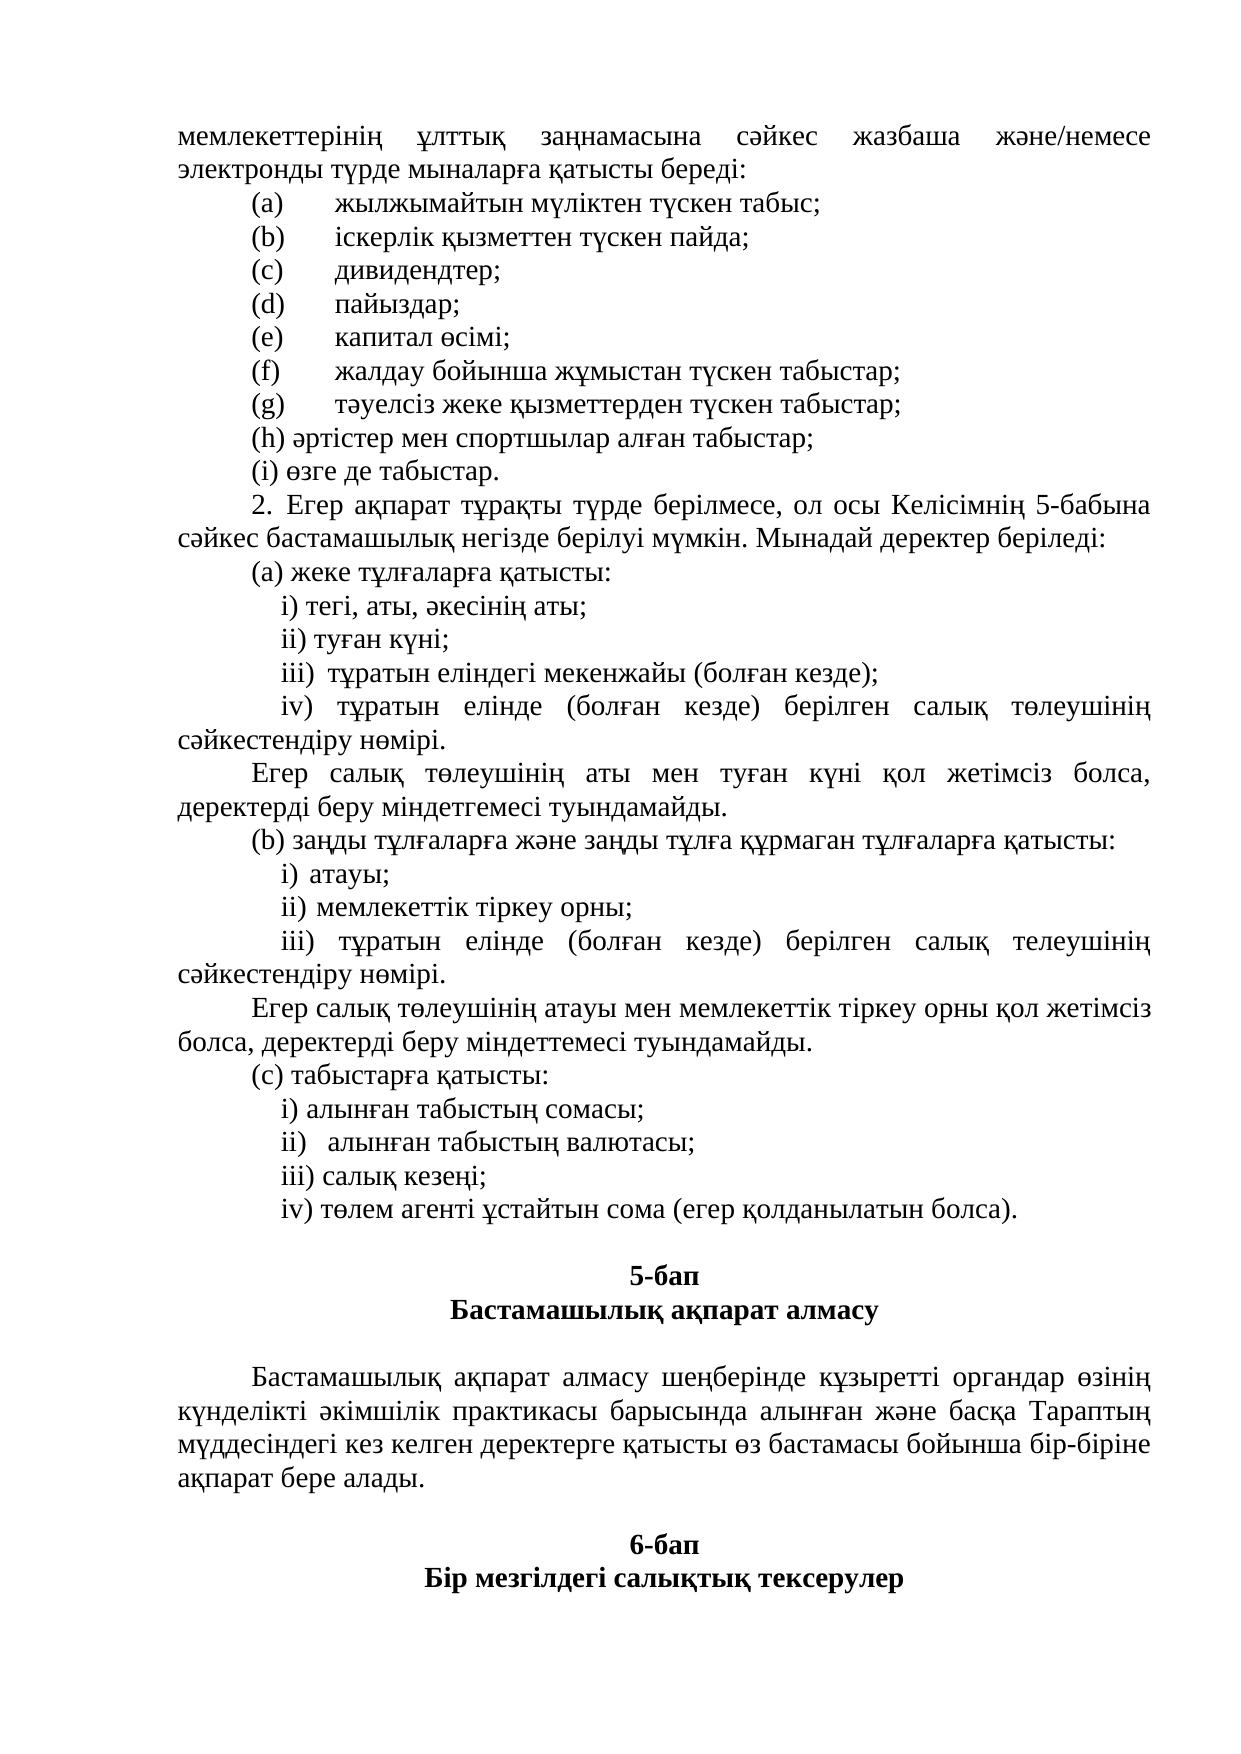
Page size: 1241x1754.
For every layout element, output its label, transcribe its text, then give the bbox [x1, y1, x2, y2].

text ii) туған күні; [177, 621, 1152, 655]
list жалдау бойынша жұмыстан түскен табыстар; [177, 353, 1152, 386]
text Бip мезгілдегі салықтық тексерулер [177, 1560, 1152, 1594]
text iv) төлем агенті ұстайтын сома (егер қолданылатын болса). [177, 1191, 1152, 1225]
text 5-бап [177, 1258, 1152, 1292]
list тәуелсіз жеке қызметтерден түскен табыстар; [177, 386, 1152, 420]
list пайыздар; [177, 286, 1152, 319]
text 6-бап [177, 1527, 1152, 1560]
text ii) мемлекеттік тіркеу орны; [177, 889, 1152, 923]
text Егер салық төлеушінің аты мен туған күні қол жетімсіз болса, деректерді беру міндетгемесі туындамайды. [177, 755, 1152, 822]
list жылжымайтын мүліктен түскен табыс; [177, 185, 1152, 219]
text i) тегі, аты, әкесінің аты; [177, 588, 1152, 621]
list іскерлік қызметтен түскен пайда; [177, 219, 1152, 252]
text iii) тұратын еліндегі мекенжайы (болған кезде); [177, 655, 1152, 688]
list капитал өсімі; [177, 319, 1152, 353]
text (b) заңды тұлғаларға және заңды тұлға құрмаган тұлғаларға қатысты: [177, 822, 1152, 856]
text ii) алынған табыстың валютасы; [177, 1124, 1152, 1158]
text i) атауы; [177, 856, 1152, 889]
text 2. Егер ақпарат тұрақты түрде берілмесе, ол осы Келісімнің 5-бабына сәйкес бастамашылық негізде берілуі мүмкін. Мынадай деректер беріледі: [177, 487, 1152, 554]
text Егер салық төлеушінің атауы мен мемлекеттік тipкey орны қол жетімсіз болса, деректерді беру міндеттемесі туындамайды. [177, 990, 1152, 1057]
text Бастамашылық ақпарат алмасу шеңберінде кұзыретті органдар өзінің күнделікті әкімшілік практикасы барысында алынған және басқа Тараптың мүддесіндегі кез келген деректерге қатысты өз бастамасы бойынша бір-біріне ақпарат бере алады. [177, 1359, 1152, 1493]
list дивидендтер; [177, 252, 1152, 286]
text iii) салық кезеңі; [177, 1158, 1152, 1191]
text (i) өзге де табыстар. [177, 453, 1152, 487]
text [177, 118, 1152, 185]
text (a) жеке тұлғаларға қатысты: [177, 554, 1152, 588]
text iii) тұратын елінде (болған кезде) берілген салық телеушінің сәйкестендіру нөмipi. [177, 923, 1152, 990]
text i) алынған табыстың сомасы; [177, 1091, 1152, 1124]
text (h) әртістер мен спортшылар алған табыстар; [177, 420, 1152, 453]
text iv) тұратын елінде (болған кезде) берілген салық төлеушінің сәйкестендіру нөмipi. [177, 688, 1152, 755]
text (с) табыстарға қатысты: [177, 1057, 1152, 1091]
text Бастамашылық ақпарат алмасу [177, 1292, 1152, 1326]
